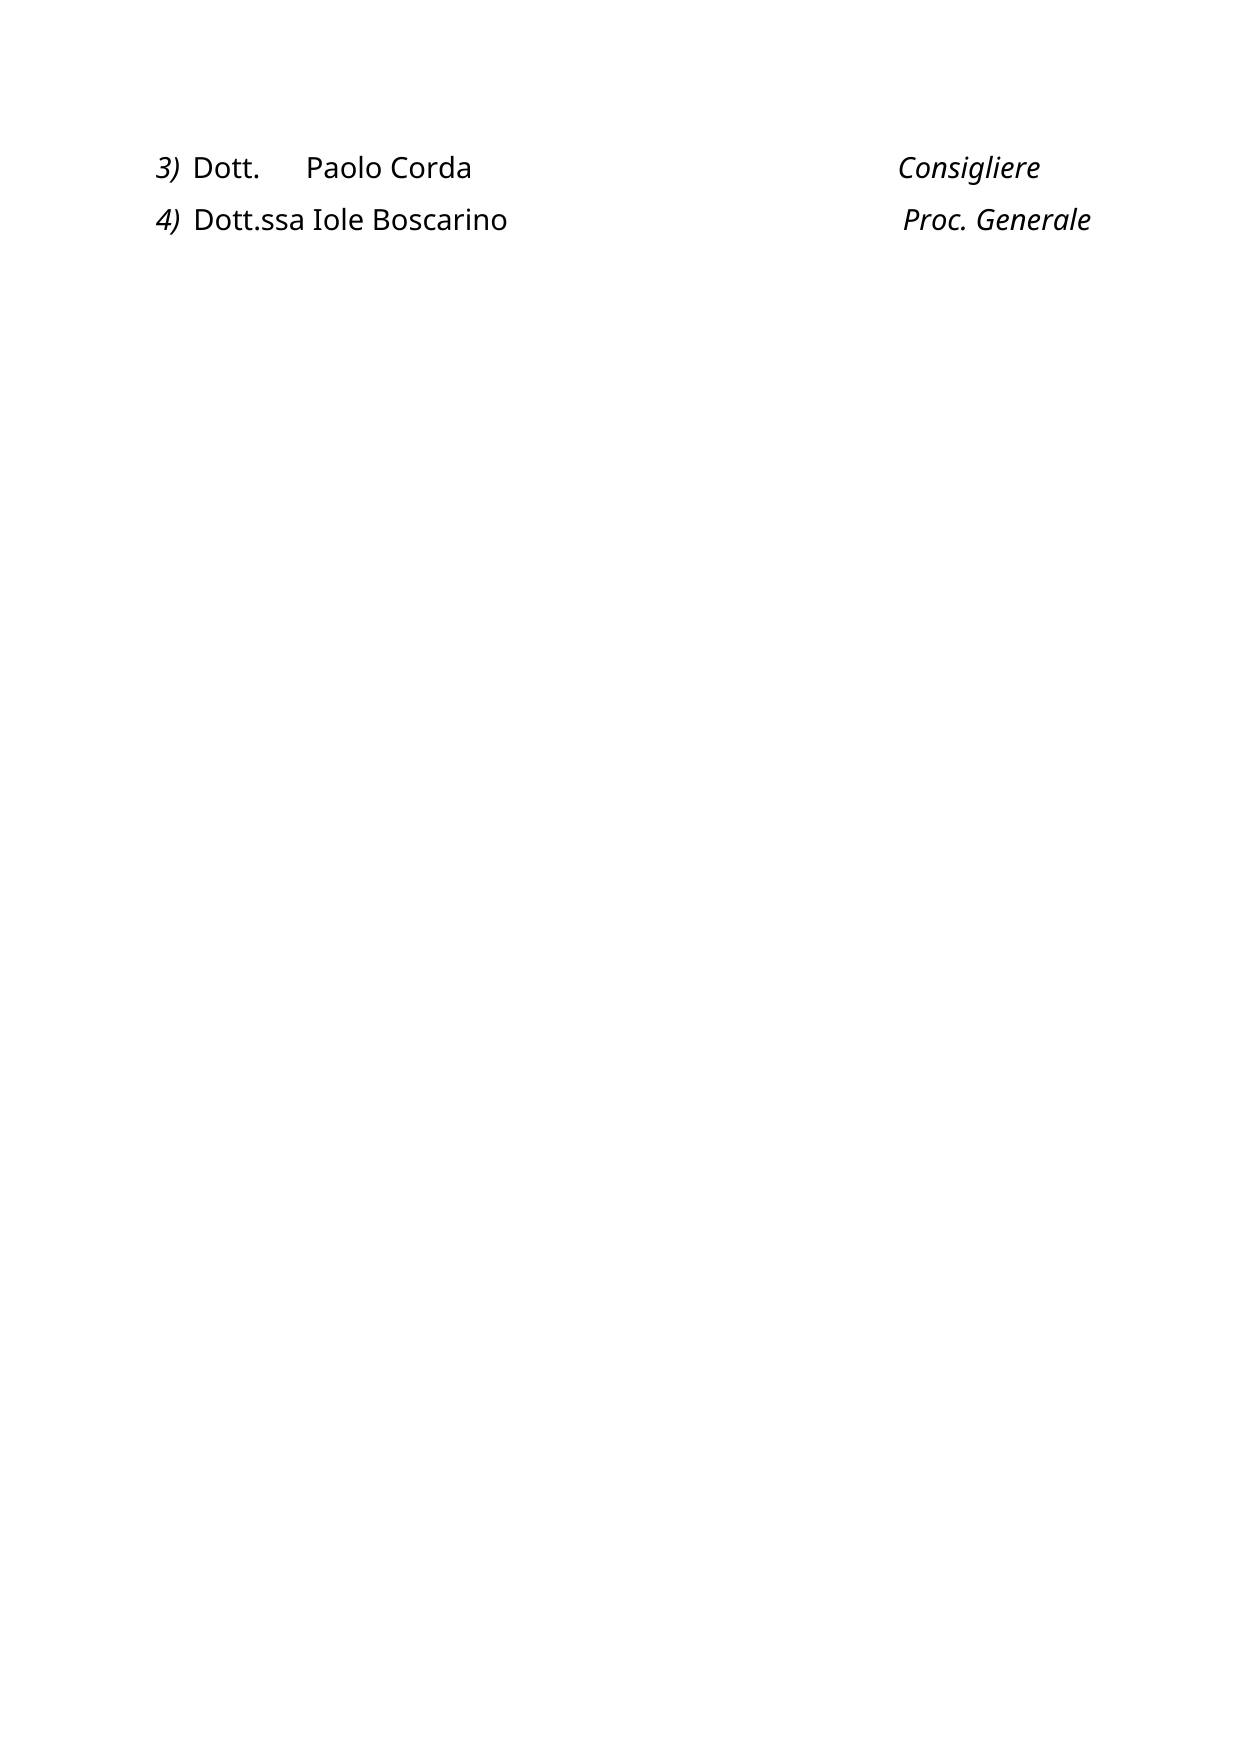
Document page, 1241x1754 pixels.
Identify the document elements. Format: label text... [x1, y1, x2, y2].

list Dott.ssa Iole Boscarino Proc. Generale [156, 199, 1122, 239]
list Dott. Paolo Corda Consigliere [155, 148, 1122, 187]
